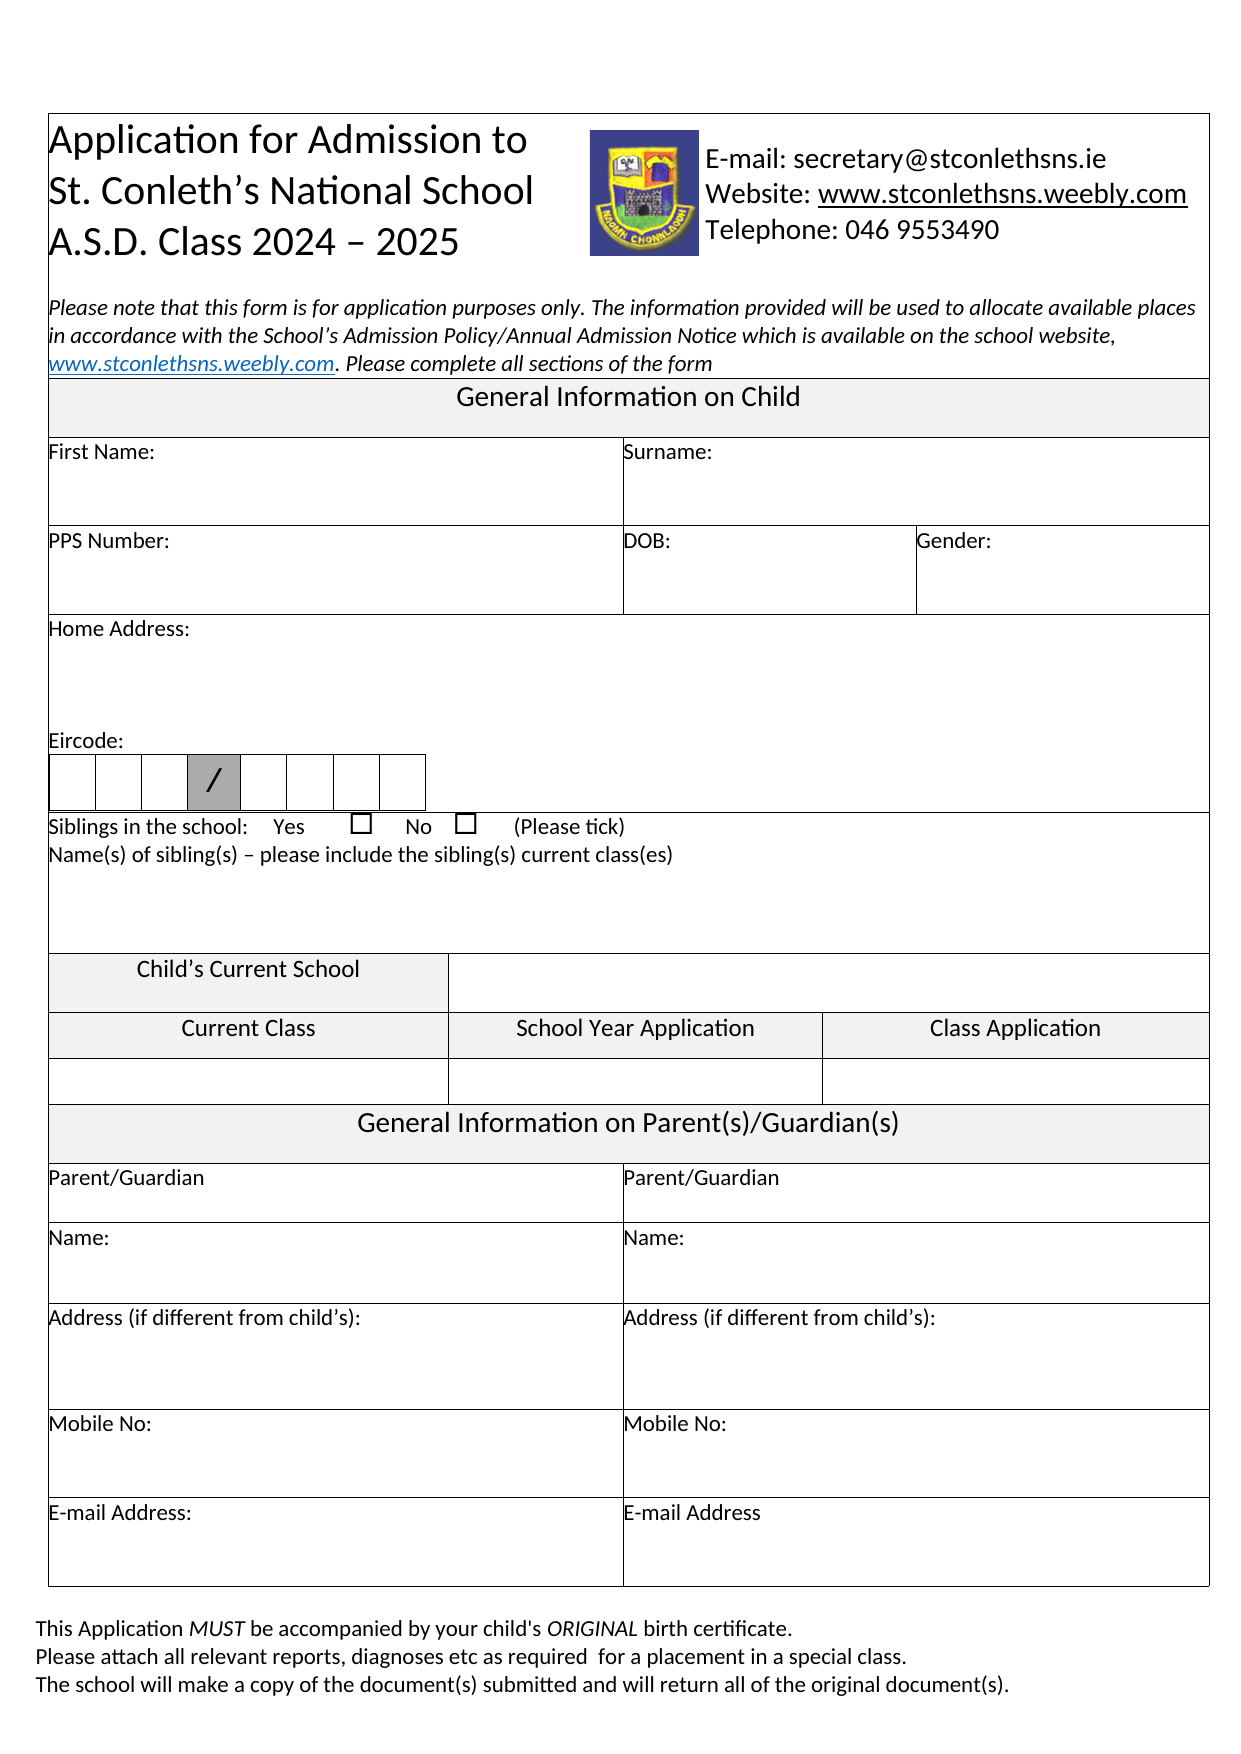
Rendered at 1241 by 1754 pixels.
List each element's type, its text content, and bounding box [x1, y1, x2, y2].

picture [589, 130, 699, 256]
table_cell First Name: [49, 438, 623, 525]
table_cell [49, 1059, 448, 1104]
table_cell Siblings in the school: Yes No (Please tick) Name(s) of sibling(s) – please include the sibling(s) current class(es) [49, 813, 1209, 953]
table_cell DOB: [624, 526, 916, 614]
table_cell Address (if different from child’s): [624, 1304, 1209, 1409]
table_cell Address (if different from child’s): [49, 1304, 623, 1409]
table_cell Class Application [823, 1013, 1209, 1058]
table_cell Name: [624, 1223, 1209, 1303]
table_cell Gender: [917, 526, 1209, 614]
table_cell School Year Application [449, 1013, 822, 1058]
table_cell Mobile No: [624, 1410, 1209, 1497]
table_cell E-mail Address [624, 1498, 1209, 1586]
table_cell [449, 1059, 822, 1104]
table_cell Name: [49, 1223, 623, 1303]
table_cell Mobile No: [49, 1410, 623, 1497]
text The school will make a copy of the document(s) submitted and will return all of the original document(s). [35, 1670, 1181, 1698]
table_cell General Information on Child [49, 379, 1209, 437]
table_cell E-mail Address: [49, 1498, 623, 1586]
table_cell PPS Number: [49, 526, 623, 614]
table_cell [449, 954, 1209, 1012]
text Please attach all relevant reports, diagnoses etc as required for a placement in a special class. [35, 1642, 1181, 1670]
table_cell General Information on Parent(s)/Guardian(s) [49, 1105, 1209, 1163]
table_header Application for Admission to St. Conleth’s National School A.S.D. Class 2024 – 2025 Please note that this form is for application purposes only. The information provided will be used to allocate available places in accordance with the School’s Admission Policy/Annual Admission Notice which is available on the school website, www.stconlethsns.weebly.com. Please complete all sections of the form [49, 114, 1209, 378]
table_cell Current Class [49, 1013, 448, 1058]
table_cell Parent/Guardian [624, 1164, 1209, 1222]
table_cell Child’s Current School [49, 954, 448, 1012]
table_cell Home Address: Eircode: [49, 615, 1209, 811]
table_cell [823, 1059, 1209, 1104]
text This Application MUST be accompanied by your child's ORIGINAL birth certificate. [35, 1614, 1181, 1642]
table_cell Surname: [624, 438, 1209, 525]
table_cell Parent/Guardian [49, 1164, 623, 1222]
